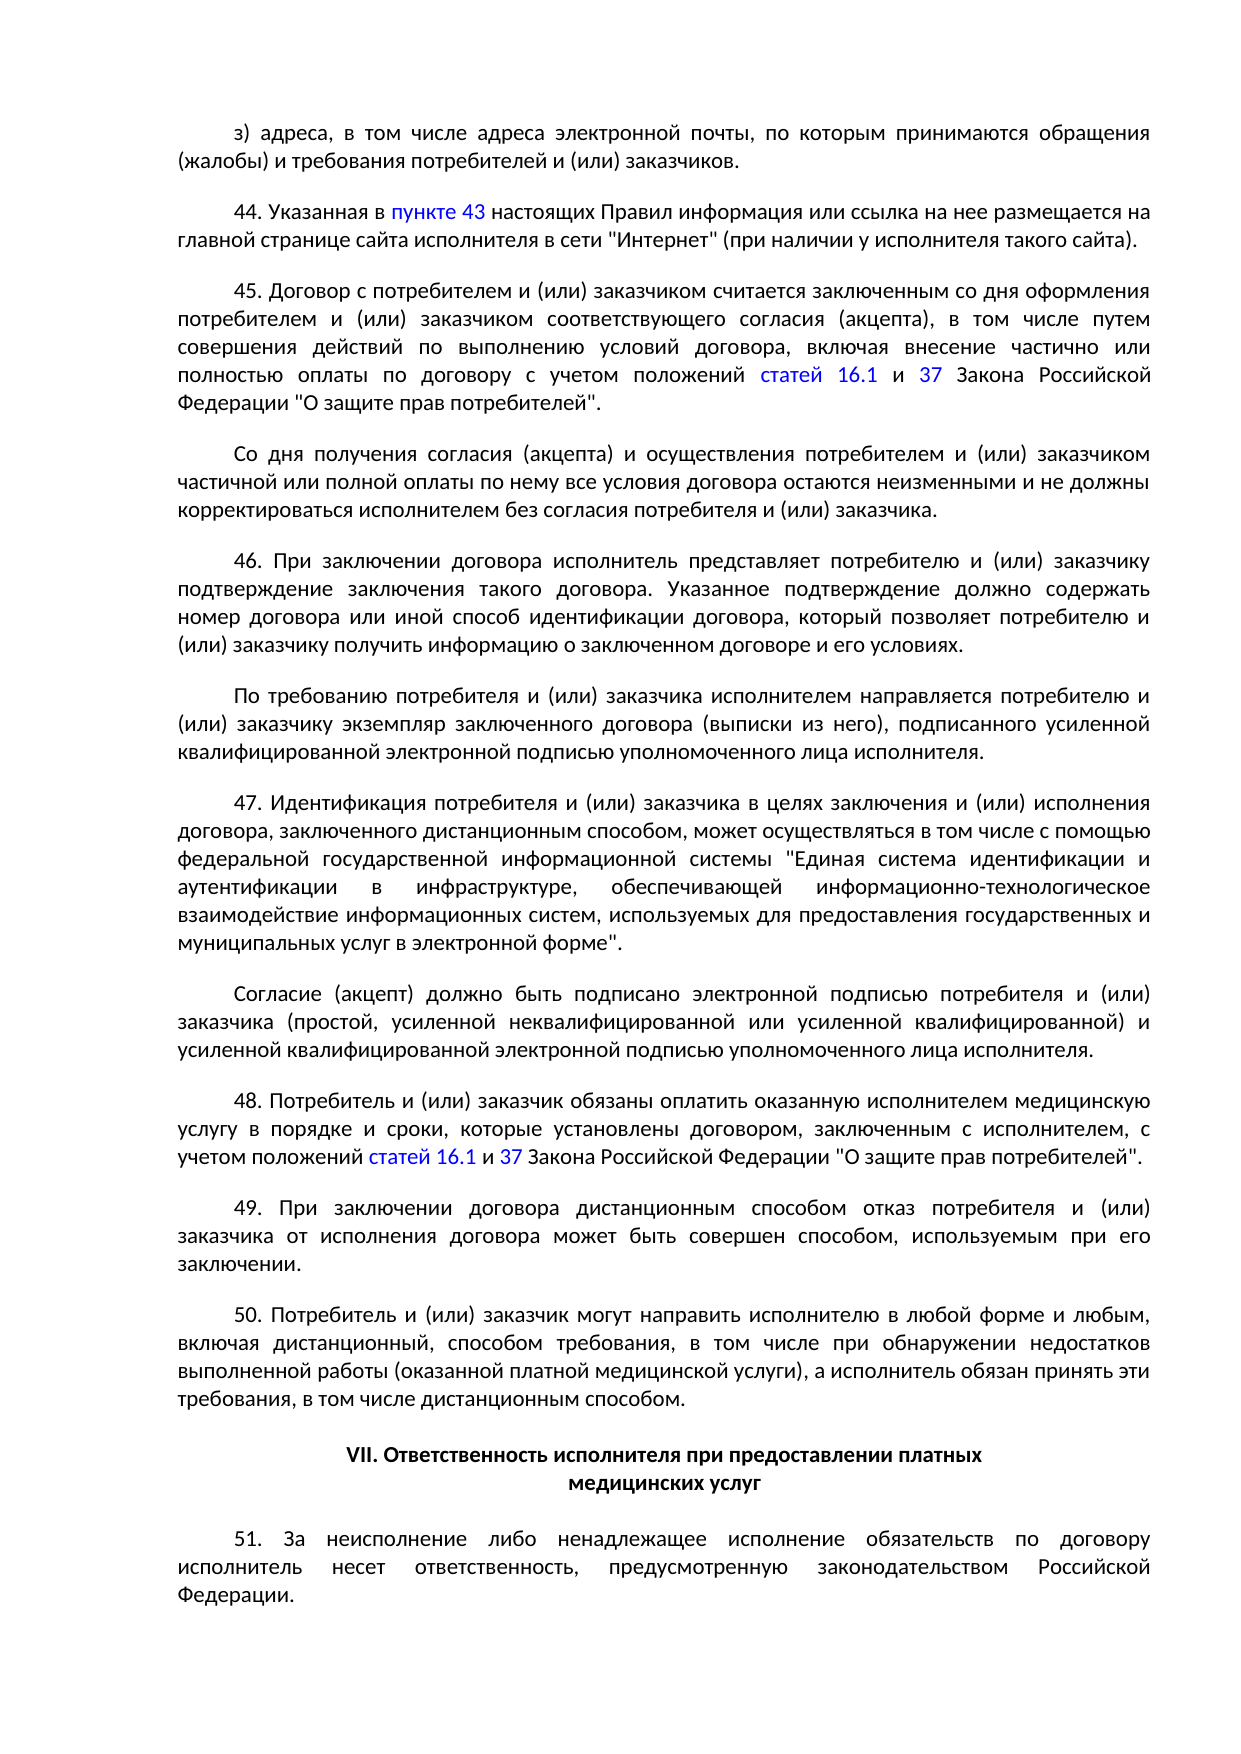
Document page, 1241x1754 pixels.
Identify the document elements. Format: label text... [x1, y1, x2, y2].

text По требованию потребителя и (или) заказчика исполнителем направляется потребителю и (или) заказчику экземпляр заключенного договора (выписки из него), подписанного усиленной квалифицированной электронной подписью уполномоченного лица исполнителя. [177, 681, 1152, 765]
title VII. Ответственность исполнителя при предоставлении платных [177, 1440, 1152, 1468]
text 49. При заключении договора дистанционным способом отказ потребителя и (или) заказчика от исполнения договора может быть совершен способом, используемым при его заключении. [177, 1193, 1152, 1277]
text 44. Указанная в пункте 43 настоящих Правил информация или ссылка на нее размещается на главной странице сайта исполнителя в сети "Интернет" (при наличии у исполнителя такого сайта). [177, 197, 1152, 253]
text Со дня получения согласия (акцепта) и осуществления потребителем и (или) заказчиком частичной или полной оплаты по нему все условия договора остаются неизменными и не должны корректироваться исполнителем без согласия потребителя и (или) заказчика. [177, 439, 1152, 523]
text 50. Потребитель и (или) заказчик могут направить исполнителю в любой форме и любым, включая дистанционный, способом требования, в том числе при обнаружении недостатков выполненной работы (оказанной платной медицинской услуги), а исполнитель обязан принять эти требования, в том числе дистанционным способом. [177, 1300, 1152, 1412]
text 45. Договор с потребителем и (или) заказчиком считается заключенным со дня оформления потребителем и (или) заказчиком соответствующего согласия (акцепта), в том числе путем совершения действий по выполнению условий договора, включая внесение частично или полностью оплаты по договору с учетом положений статей 16.1 и 37 Закона Российской Федерации "О защите прав потребителей". [177, 276, 1152, 416]
text з) адреса, в том числе адреса электронной почты, по которым принимаются обращения (жалобы) и требования потребителей и (или) заказчиков. [177, 118, 1152, 174]
text 51. За неисполнение либо ненадлежащее исполнение обязательств по договору исполнитель несет ответственность, предусмотренную законодательством Российской Федерации. [177, 1524, 1152, 1608]
text 46. При заключении договора исполнитель представляет потребителю и (или) заказчику подтверждение заключения такого договора. Указанное подтверждение должно содержать номер договора или иной способ идентификации договора, который позволяет потребителю и (или) заказчику получить информацию о заключенном договоре и его условиях. [177, 546, 1152, 658]
text 48. Потребитель и (или) заказчик обязаны оплатить оказанную исполнителем медицинскую услугу в порядке и сроки, которые установлены договором, заключенным с исполнителем, с учетом положений статей 16.1 и 37 Закона Российской Федерации "О защите прав потребителей". [177, 1086, 1152, 1170]
title медицинских услуг [177, 1468, 1152, 1496]
text Согласие (акцепт) должно быть подписано электронной подписью потребителя и (или) заказчика (простой, усиленной неквалифицированной или усиленной квалифицированной) и усиленной квалифицированной электронной подписью уполномоченного лица исполнителя. [177, 979, 1152, 1063]
text 47. Идентификация потребителя и (или) заказчика в целях заключения и (или) исполнения договора, заключенного дистанционным способом, может осуществляться в том числе с помощью федеральной государственной информационной системы "Единая система идентификации и аутентификации в инфраструктуре, обеспечивающей информационно-технологическое взаимодействие информационных систем, используемых для предоставления государственных и муниципальных услуг в электронной форме". [177, 788, 1152, 956]
